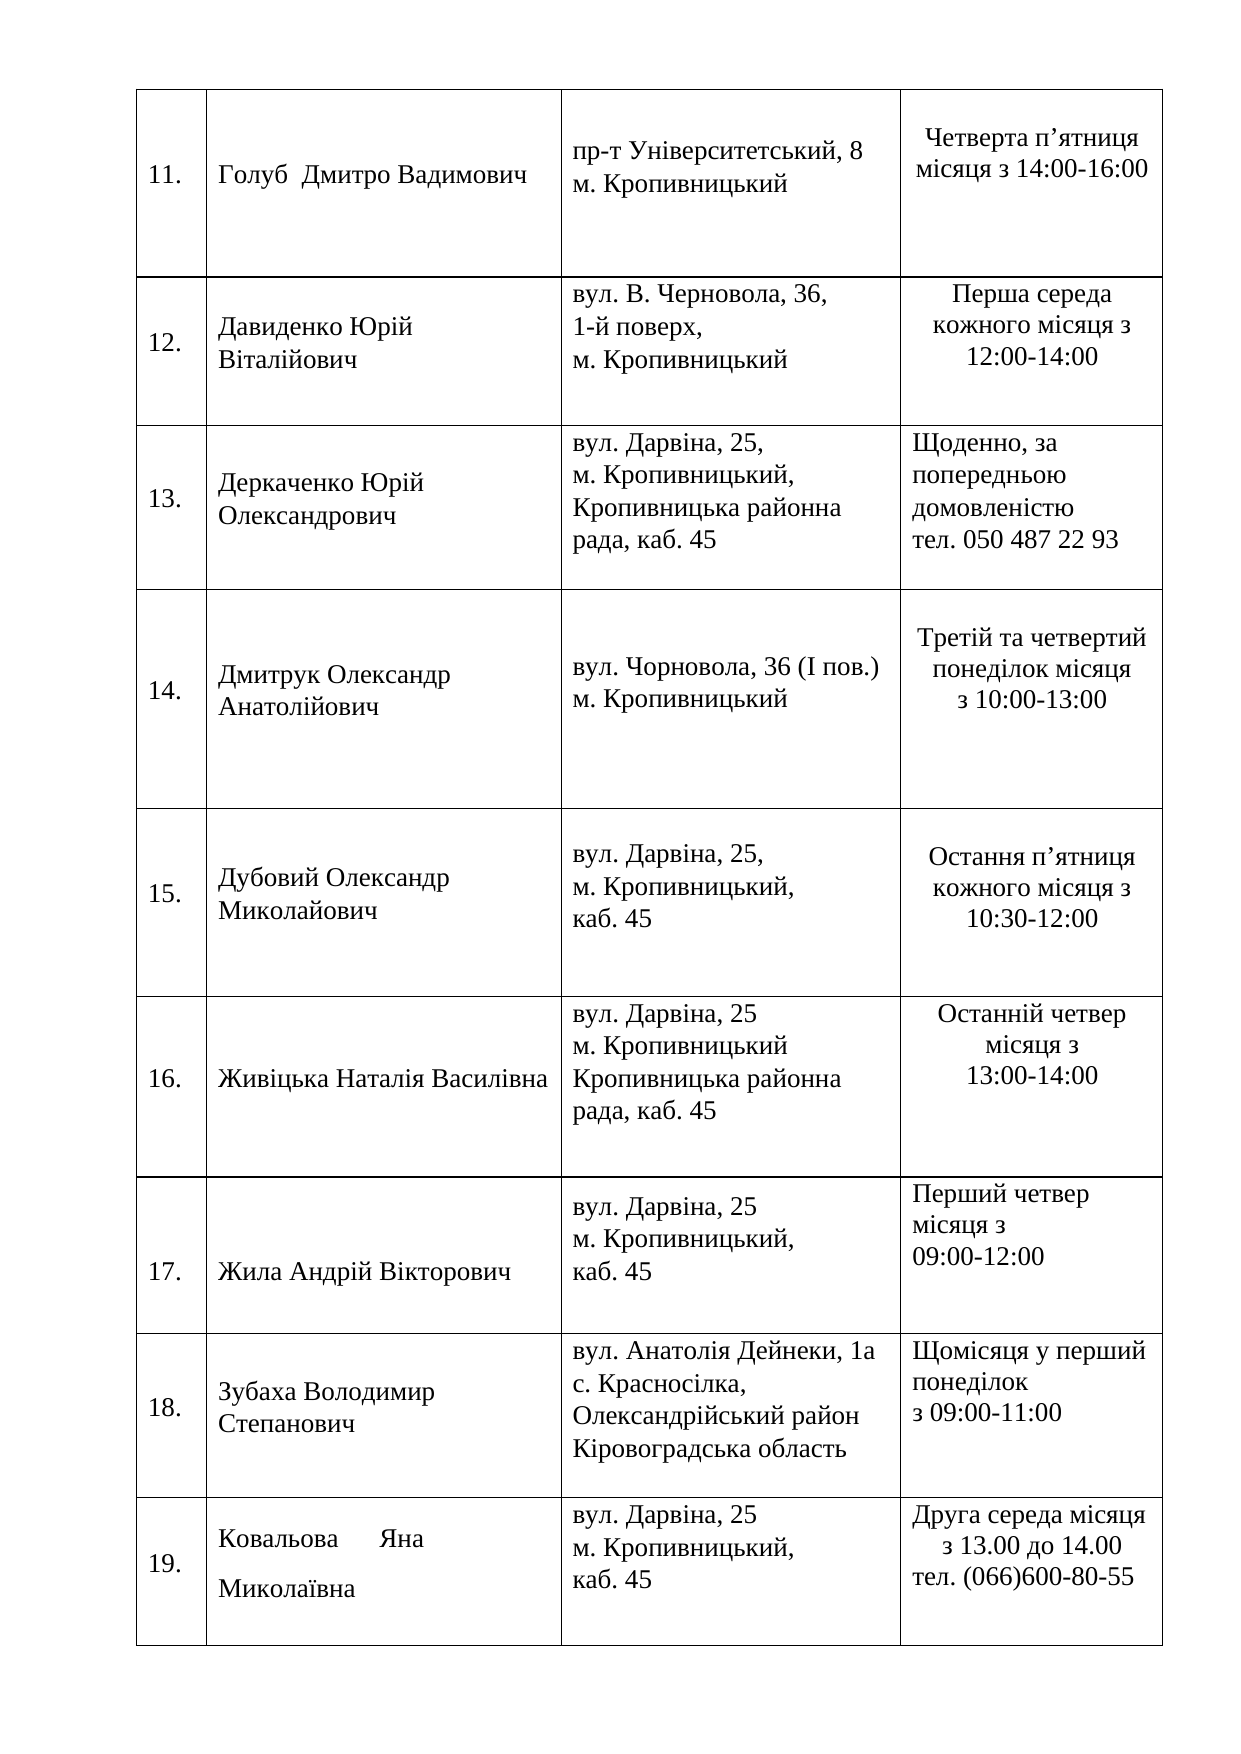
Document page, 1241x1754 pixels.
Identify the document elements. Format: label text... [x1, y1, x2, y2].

table_cell вул. Дарвіна, 25 м. Кропивницький, каб. 45 [562, 1498, 900, 1645]
table_cell вул. Анатолія Дейнеки, 1а с. Красносілка, Олександрійський район Кіровоградська область [562, 1334, 900, 1497]
table_cell Давиденко Юрій Віталійович [207, 278, 561, 424]
table_cell вул. В. Черновола, 36, 1-й поверх, м. Кропивницький [562, 278, 900, 424]
table_cell 12. [137, 278, 206, 424]
table_cell вул. Дарвіна, 25, м. Кропивницький, каб. 45 [562, 809, 900, 996]
table_cell Четверта п’ятниця місяця з 14:00-16:00 [901, 90, 1162, 276]
table_cell Щоденно, за попередньою домовленістю тел. 050 487 22 93 [901, 426, 1162, 589]
table_cell Остання п’ятниця кожного місяця з 10:30-12:00 [901, 809, 1162, 996]
table_cell 14. [137, 590, 206, 808]
table_cell Друга середа місяця з 13.00 до 14.00 тел. (066)600-80-55 [901, 1498, 1162, 1645]
table_cell Жила Андрій Вікторович [207, 1178, 561, 1333]
table_cell 16. [137, 997, 206, 1176]
table_cell Живіцька Наталія Василівна [207, 997, 561, 1176]
table_cell вул. Дарвіна, 25, м. Кропивницький, Кропивницька районна рада, каб. 45 [562, 426, 900, 589]
table_cell Дмитрук Олександр Анатолійович [207, 590, 561, 808]
table_cell Дубовий Олександр Миколайович [207, 809, 561, 996]
table_cell Перший четвер місяця з 09:00-12:00 [901, 1178, 1162, 1333]
table_cell Зубаха Володимир Степанович [207, 1334, 561, 1497]
table_cell вул. Дарвіна, 25 м. Кропивницький Кропивницька районна рада, каб. 45 [562, 997, 900, 1176]
table_cell Голуб Дмитро Вадимович [207, 90, 561, 276]
table_cell 13. [137, 426, 206, 589]
table_cell Деркаченко Юрій Олександрович [207, 426, 561, 589]
table_cell вул. Дарвіна, 25 м. Кропивницький, каб. 45 [562, 1178, 900, 1333]
table_cell Перша середа кожного місяця з 12:00-14:00 [901, 278, 1162, 424]
table_cell 11. [137, 90, 206, 276]
table_cell Третій та четвертий понеділок місяця з 10:00-13:00 [901, 590, 1162, 808]
table_cell пр-т Університетський, 8 м. Кропивницький [562, 90, 900, 276]
table_cell Ковальова Яна Миколаївна [207, 1498, 561, 1645]
table_cell 19. [137, 1498, 206, 1645]
table_cell 18. [137, 1334, 206, 1497]
table_cell Останній четвер місяця з 13:00-14:00 [901, 997, 1162, 1176]
table_cell 17. [137, 1178, 206, 1333]
table_cell 15. [137, 809, 206, 996]
table_cell Щомісяця у перший понеділок з 09:00-11:00 [901, 1334, 1162, 1497]
table_cell вул. Чорновола, 36 (I пов.) м. Кропивницький [562, 590, 900, 808]
